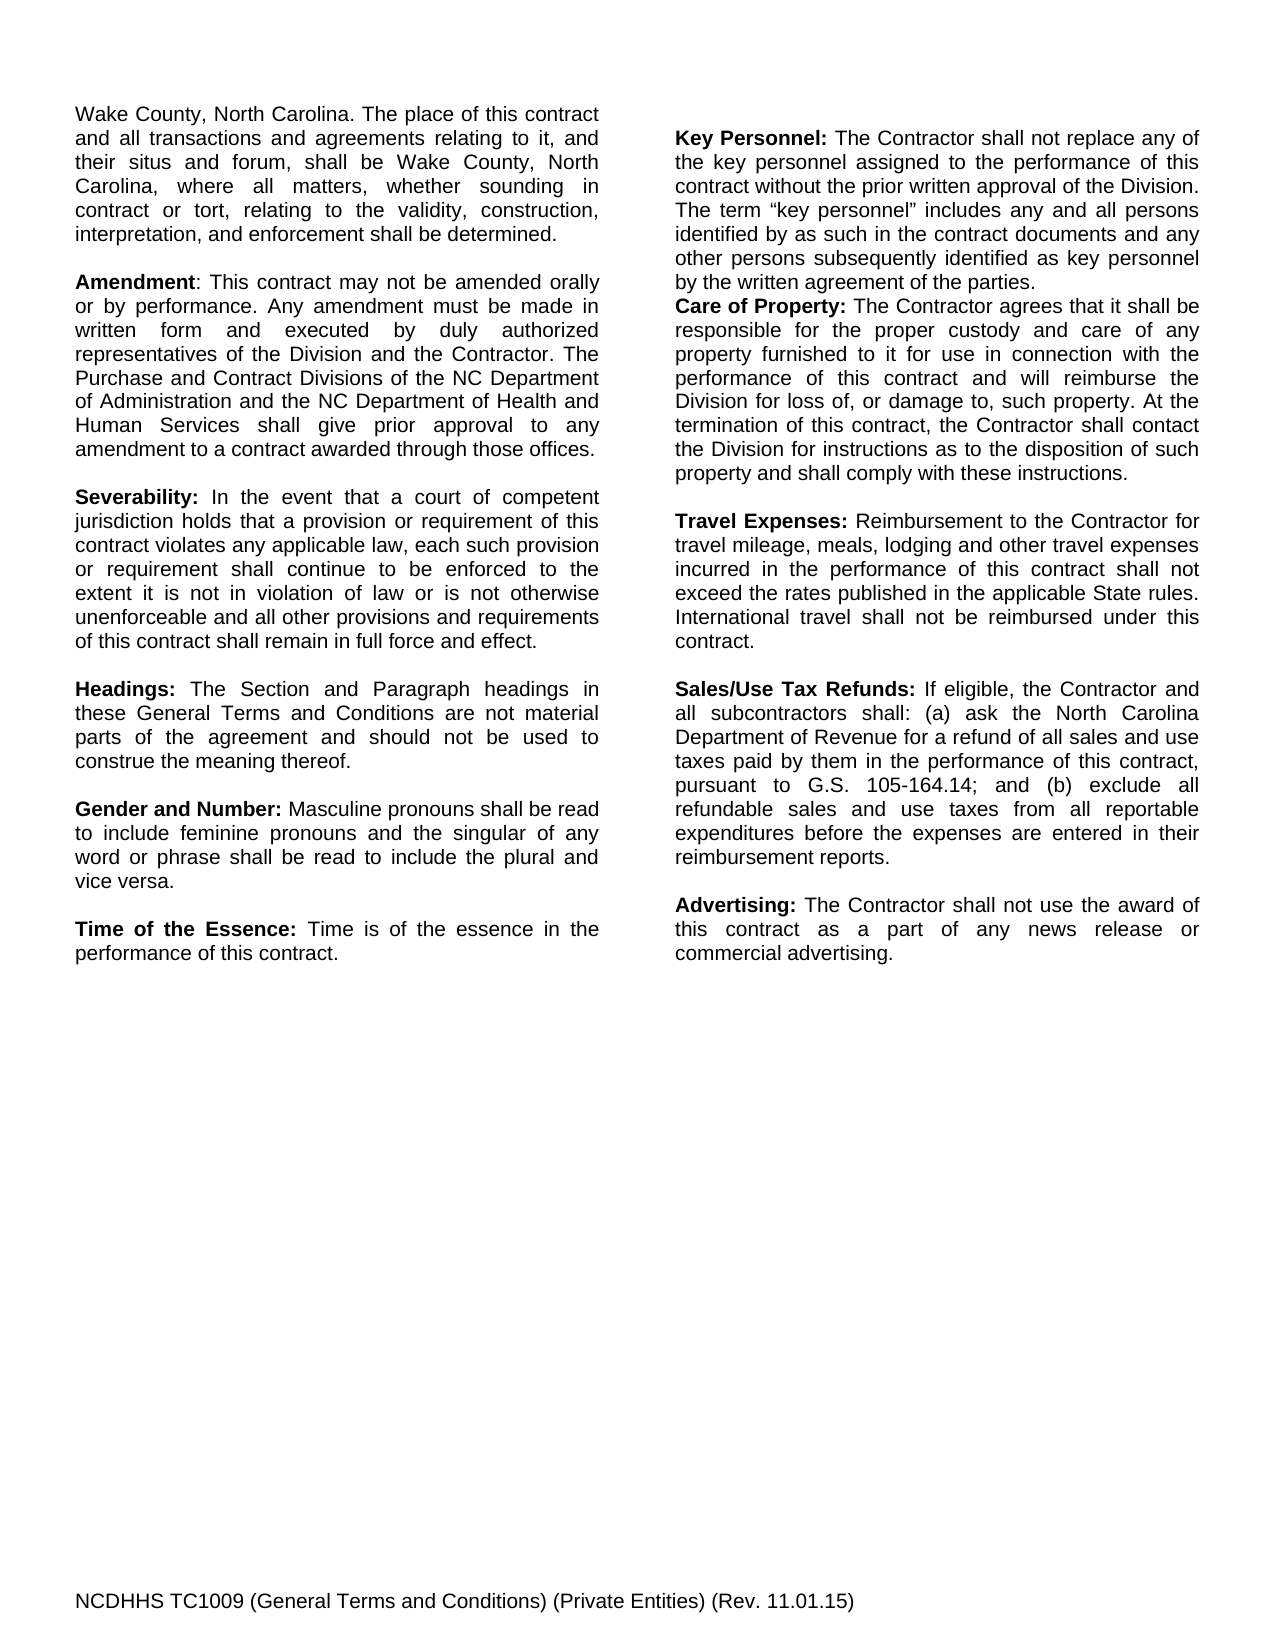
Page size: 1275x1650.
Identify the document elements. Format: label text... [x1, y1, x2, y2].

text Care of Property: The Contractor agrees that it shall be responsible for the proper custody and care of any property furnished to it for use in connection with the performance of this contract and will reimburse the Division for loss of, or damage to, such property. At the termination of this contract, the Contractor shall contact the Division for instructions as to the disposition of such property and shall comply with these instructions. [675, 293, 1200, 485]
text Advertising: The Contractor shall not use the award of this contract as a part of any news release or commercial advertising. [675, 892, 1200, 964]
text Amendment: This contract may not be amended orally or by performance. Any amendment must be made in written form and executed by duly authorized representatives of the Division and the Contractor. The Purchase and Contract Divisions of the NC Department of Administration and the NC Department of Health and Human Services shall give prior approval to any amendment to a contract awarded through those offices. [75, 269, 600, 461]
text Headings: The Section and Paragraph headings in these General Terms and Conditions are not material parts of the agreement and should not be used to construe the meaning thereof. [75, 677, 600, 773]
text Travel Expenses: Reimbursement to the Contractor for travel mileage, meals, lodging and other travel expenses incurred in the performance of this contract shall not exceed the rates published in the applicable State rules. International travel shall not be reimbursed under this contract. [675, 509, 1200, 653]
text Key Personnel: The Contractor shall not replace any of the key personnel assigned to the performance of this contract without the prior written approval of the Division. The term “key personnel” includes any and all persons identified by as such in the contract documents and any other persons subsequently identified as key personnel by the written agreement of the parties. [675, 126, 1200, 293]
text Time of the Essence: Time is of the essence in the performance of this contract. [75, 916, 600, 964]
text Gender and Number: Masculine pronouns shall be read to include feminine pronouns and the singular of any word or phrase shall be read to include the plural and vice versa. [75, 797, 600, 892]
text Sales/Use Tax Refunds: If eligible, the Contractor and all subcontractors shall: (a) ask the North Carolina Department of Revenue for a refund of all sales and use taxes paid by them in the performance of this contract, pursuant to G.S. 105-164.14; and (b) exclude all refundable sales and use taxes from all reportable expenditures before the expenses are entered in their reimbursement reports. [675, 677, 1200, 868]
text Severability: In the event that a court of competent jurisdiction holds that a provision or requirement of this contract violates any applicable law, each such provision or requirement shall continue to be enforced to the extent it is not in violation of law or is not otherwise unenforceable and all other provisions and requirements of this contract shall remain in full force and effect. [75, 485, 600, 653]
